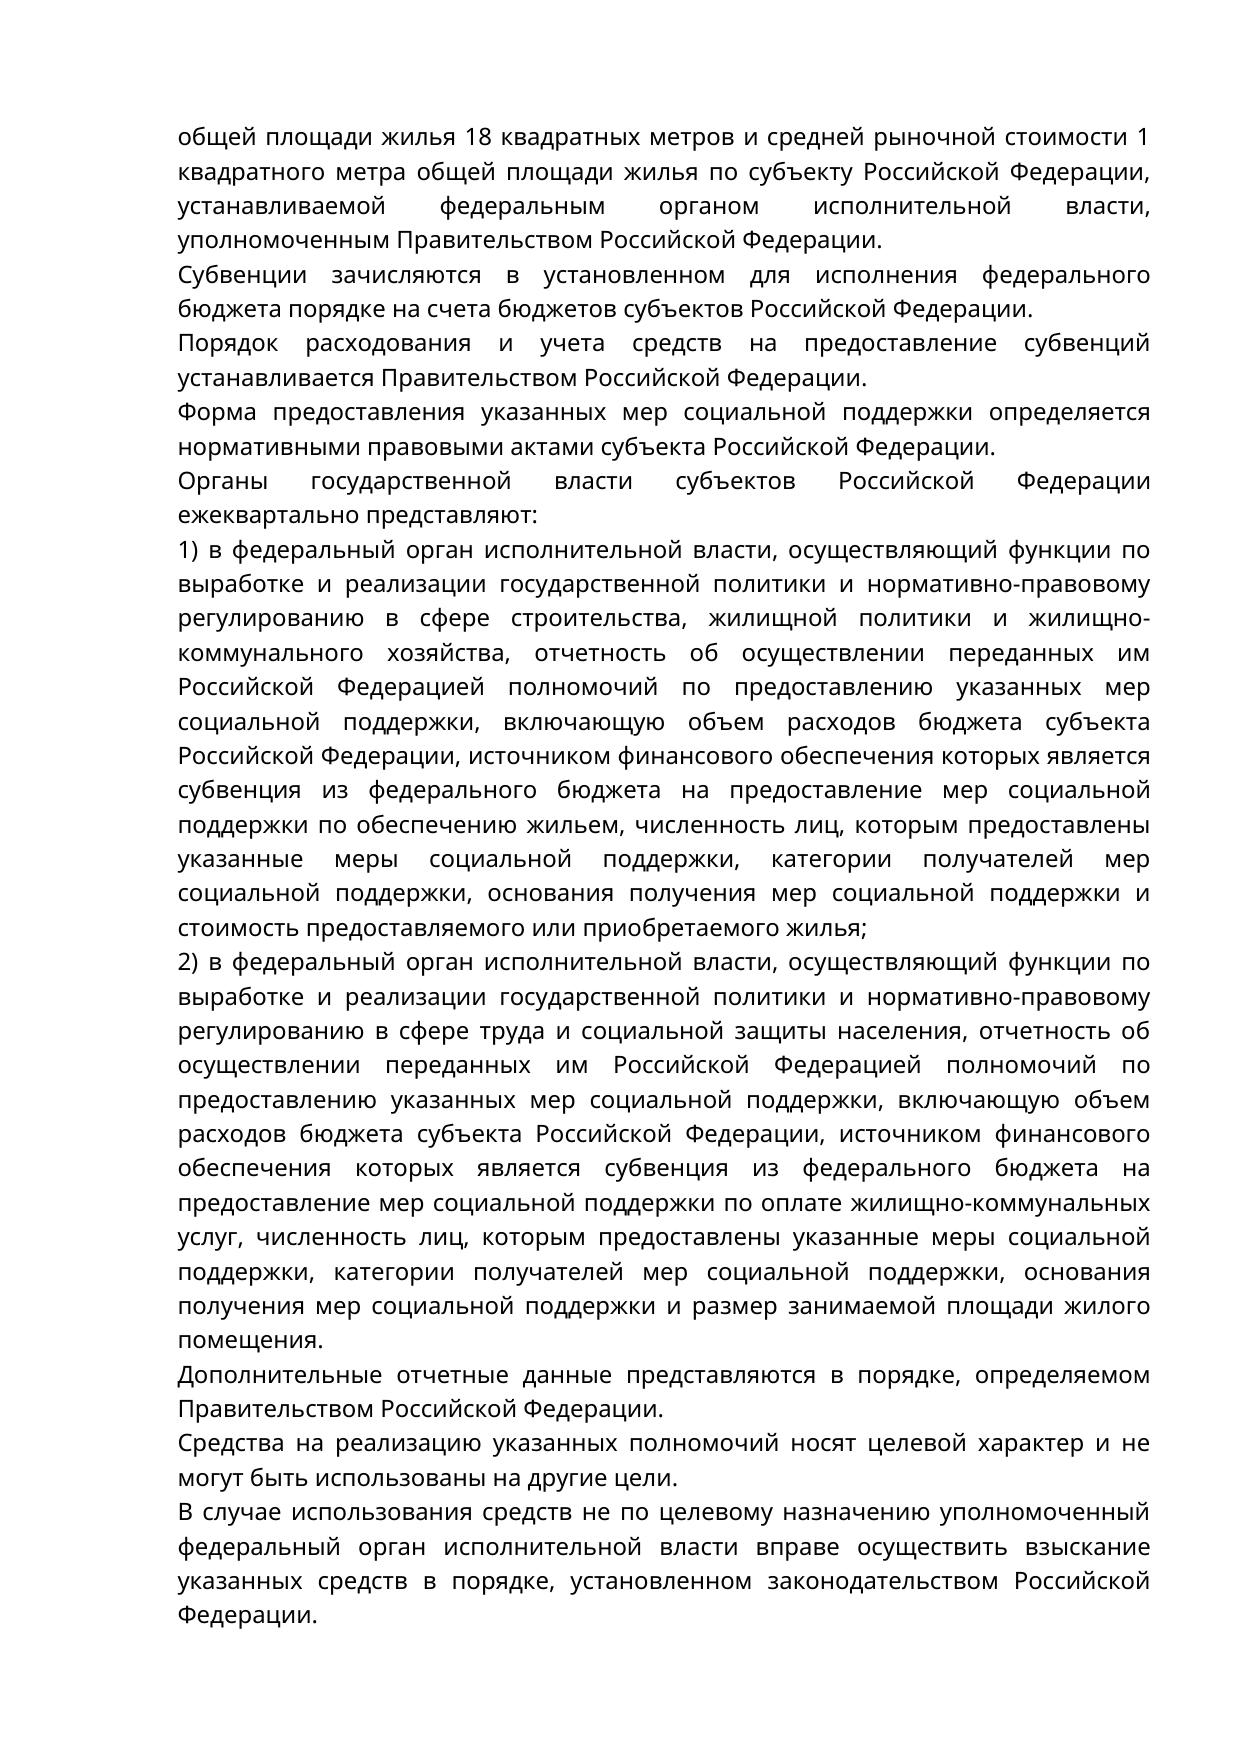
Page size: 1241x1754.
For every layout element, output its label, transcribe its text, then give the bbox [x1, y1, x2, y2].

text Средства на реализацию указанных полномочий носят целевой характер и не могут быть использованы на другие цели. [177, 1424, 1152, 1493]
text Субвенции зачисляются в установленном для исполнения федерального бюджета порядке на счета бюджетов субъектов Российской Федерации. [177, 256, 1152, 324]
text 2) в федеральный орган исполнительной власти, осуществляющий функции по выработке и реализации государственной политики и нормативно-правовому регулированию в сфере труда и социальной защиты населения, отчетность об осуществлении переданных им Российской Федерацией полномочий по предоставлению указанных мер социальной поддержки, включающую объем расходов бюджета субъекта Российской Федерации, источником финансового обеспечения которых является субвенция из федерального бюджета на предоставление мер социальной поддержки по оплате жилищно-коммунальных услуг, численность лиц, которым предоставлены указанные меры социальной поддержки, категории получателей мер социальной поддержки, основания получения мер социальной поддержки и размер занимаемой площади жилого помещения. [177, 943, 1152, 1356]
text Органы государственной власти субъектов Российской Федерации ежеквартально представляют: [177, 462, 1152, 531]
text В случае использования средств не по целевому назначению уполномоченный федеральный орган исполнительной власти вправе осуществить взыскание указанных средств в порядке, установленном законодательством Российской Федерации. [177, 1493, 1152, 1631]
text 1) в федеральный орган исполнительной власти, осуществляющий функции по выработке и реализации государственной политики и нормативно-правовому регулированию в сфере строительства, жилищной политики и жилищно-коммунального хозяйства, отчетность об осуществлении переданных им Российской Федерацией полномочий по предоставлению указанных мер социальной поддержки, включающую объем расходов бюджета субъекта Российской Федерации, источником финансового обеспечения которых является субвенция из федерального бюджета на предоставление мер социальной поддержки по обеспечению жильем, численность лиц, которым предоставлены указанные меры социальной поддержки, категории получателей мер социальной поддержки, основания получения мер социальной поддержки и стоимость предоставляемого или приобретаемого жилья; [177, 531, 1152, 943]
text Порядок расходования и учета средств на предоставление субвенций устанавливается Правительством Российской Федерации. [177, 324, 1152, 393]
text Форма предоставления указанных мер социальной поддержки определяется нормативными правовыми актами субъекта Российской Федерации. [177, 393, 1152, 462]
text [177, 118, 1152, 256]
text Дополнительные отчетные данные представляются в порядке, определяемом Правительством Российской Федерации. [177, 1356, 1152, 1424]
